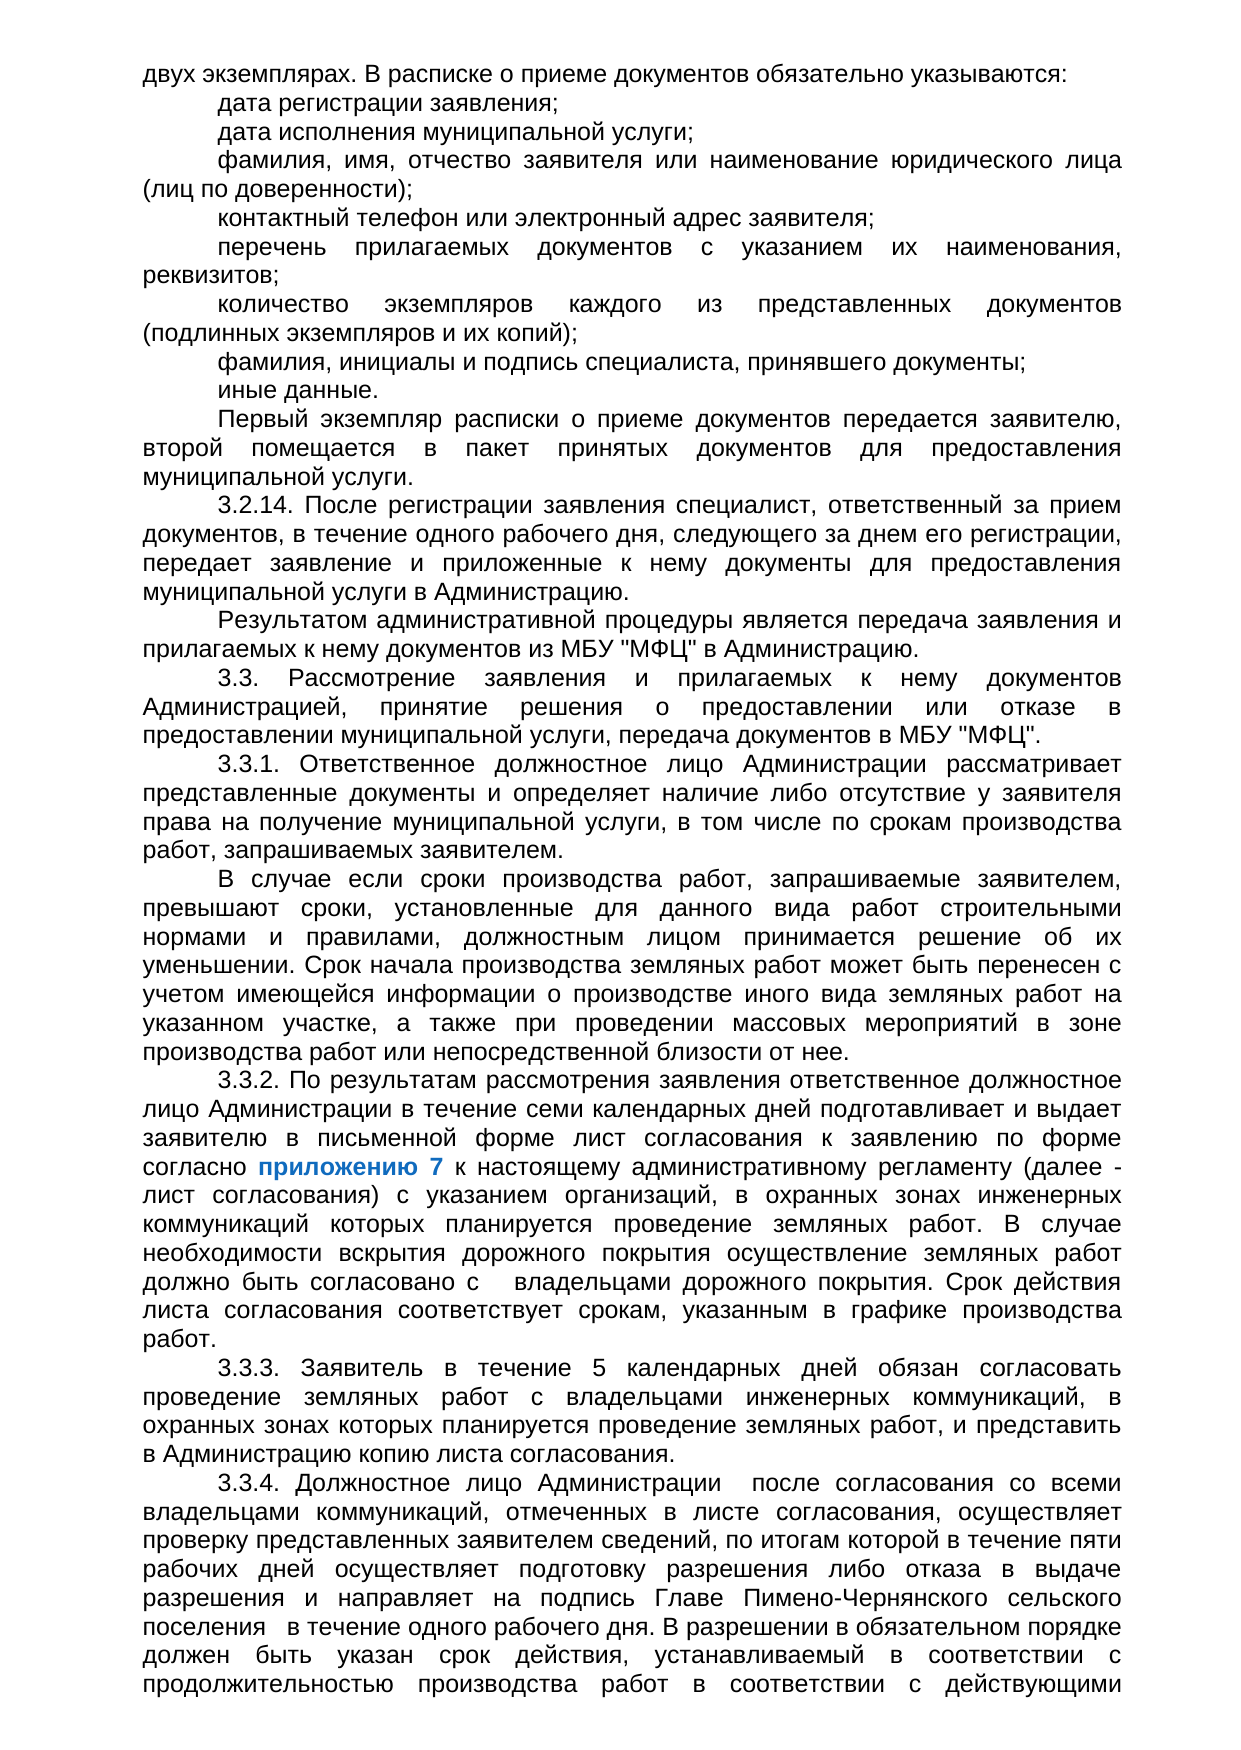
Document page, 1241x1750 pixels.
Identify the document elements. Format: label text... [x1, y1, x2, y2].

text дата регистрации заявления; [142, 88, 1123, 117]
text Первый экземпляр расписки о приеме документов передается заявителю, второй помещается в пакет принятых документов для предоставления муниципальной услуги. [142, 404, 1123, 490]
text иные данные. [142, 375, 1123, 404]
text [142, 1468, 1123, 1698]
text В случае если сроки производства работ, запрашиваемые заявителем, превышают сроки, установленные для данного вида работ строительными нормами и правилами, должностным лицом принимается решение об их уменьшении. Срок начала производства земляных работ может быть перенесен с учетом имеющейся информации о производстве иного вида земляных работ на указанном участке, а также при проведении массовых мероприятий в зоне производства работ или непосредственной близости от нее. [142, 864, 1123, 1065]
text 3.2.14. После регистрации заявления специалист, ответственный за прием документов, в течение одного рабочего дня, следующего за днем его регистрации, передает заявление и приложенные к нему документы для предоставления муниципальной услуги в Администрацию. [142, 490, 1123, 605]
text 3.3.2. По результатам рассмотрения заявления ответственное должностное лицо Администрации в течение семи календарных дней подготавливает и выдает заявителю в письменной форме лист согласования к заявлению по форме согласно приложению 7 к настоящему административному регламенту (далее - лист согласования) с указанием организаций, в охранных зонах инженерных коммуникаций которых планируется проведение земляных работ. В случае необходимости вскрытия дорожного покрытия осуществление земляных работ должно быть согласовано с владельцами дорожного покрытия. Срок действия листа согласования соответствует срокам, указанным в графике производства работ. [142, 1065, 1123, 1353]
text контактный телефон или электронный адрес заявителя; [142, 203, 1123, 232]
text фамилия, инициалы и подпись специалиста, принявшего документы; [142, 347, 1123, 375]
text Результатом административной процедуры является передача заявления и прилагаемых к нему документов из МБУ "МФЦ" в Администрацию. [142, 605, 1123, 663]
text перечень прилагаемых документов с указанием их наименования, реквизитов; [142, 232, 1123, 289]
text 3.3. Рассмотрение заявления и прилагаемых к нему документов Администрацией, принятие решения о предоставлении или отказе в предоставлении муниципальной услуги, передача документов в МБУ "МФЦ". [142, 663, 1123, 749]
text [142, 59, 1123, 88]
text дата исполнения муниципальной услуги; [142, 117, 1123, 145]
text фамилия, имя, отчество заявителя или наименование юридического лица (лиц по доверенности); [142, 145, 1123, 203]
text 3.3.1. Ответственное должностное лицо Администрации рассматривает представленные документы и определяет наличие либо отсутствие у заявителя права на получение муниципальной услуги, в том числе по срокам производства работ, запрашиваемых заявителем. [142, 749, 1123, 864]
text 3.3.3. Заявитель в течение 5 календарных дней обязан согласовать проведение земляных работ с владельцами инженерных коммуникаций, в охранных зонах которых планируется проведение земляных работ, и представить в Администрацию копию листа согласования. [142, 1353, 1123, 1468]
text количество экземпляров каждого из представленных документов (подлинных экземпляров и их копий); [142, 289, 1123, 347]
